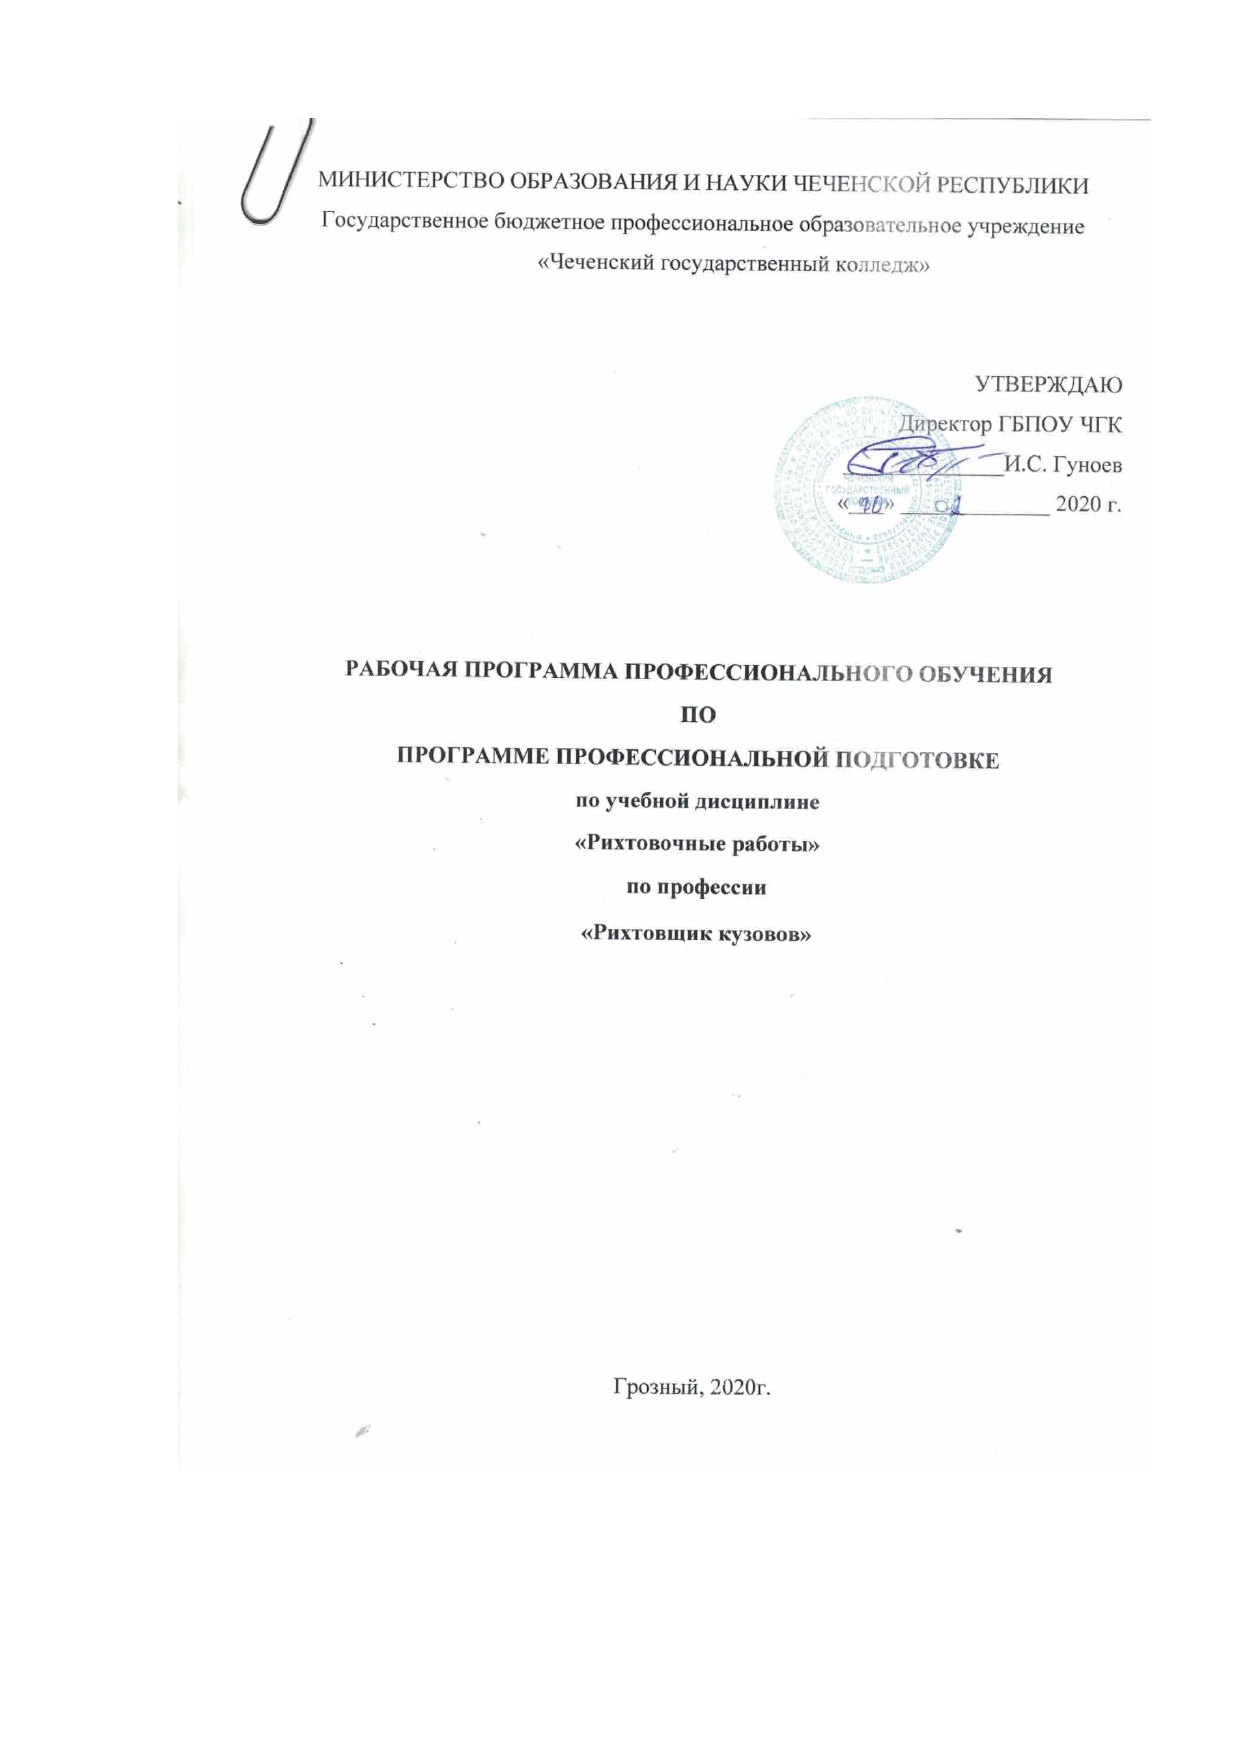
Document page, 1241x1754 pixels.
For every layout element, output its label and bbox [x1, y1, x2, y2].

picture [177, 118, 1152, 1472]
